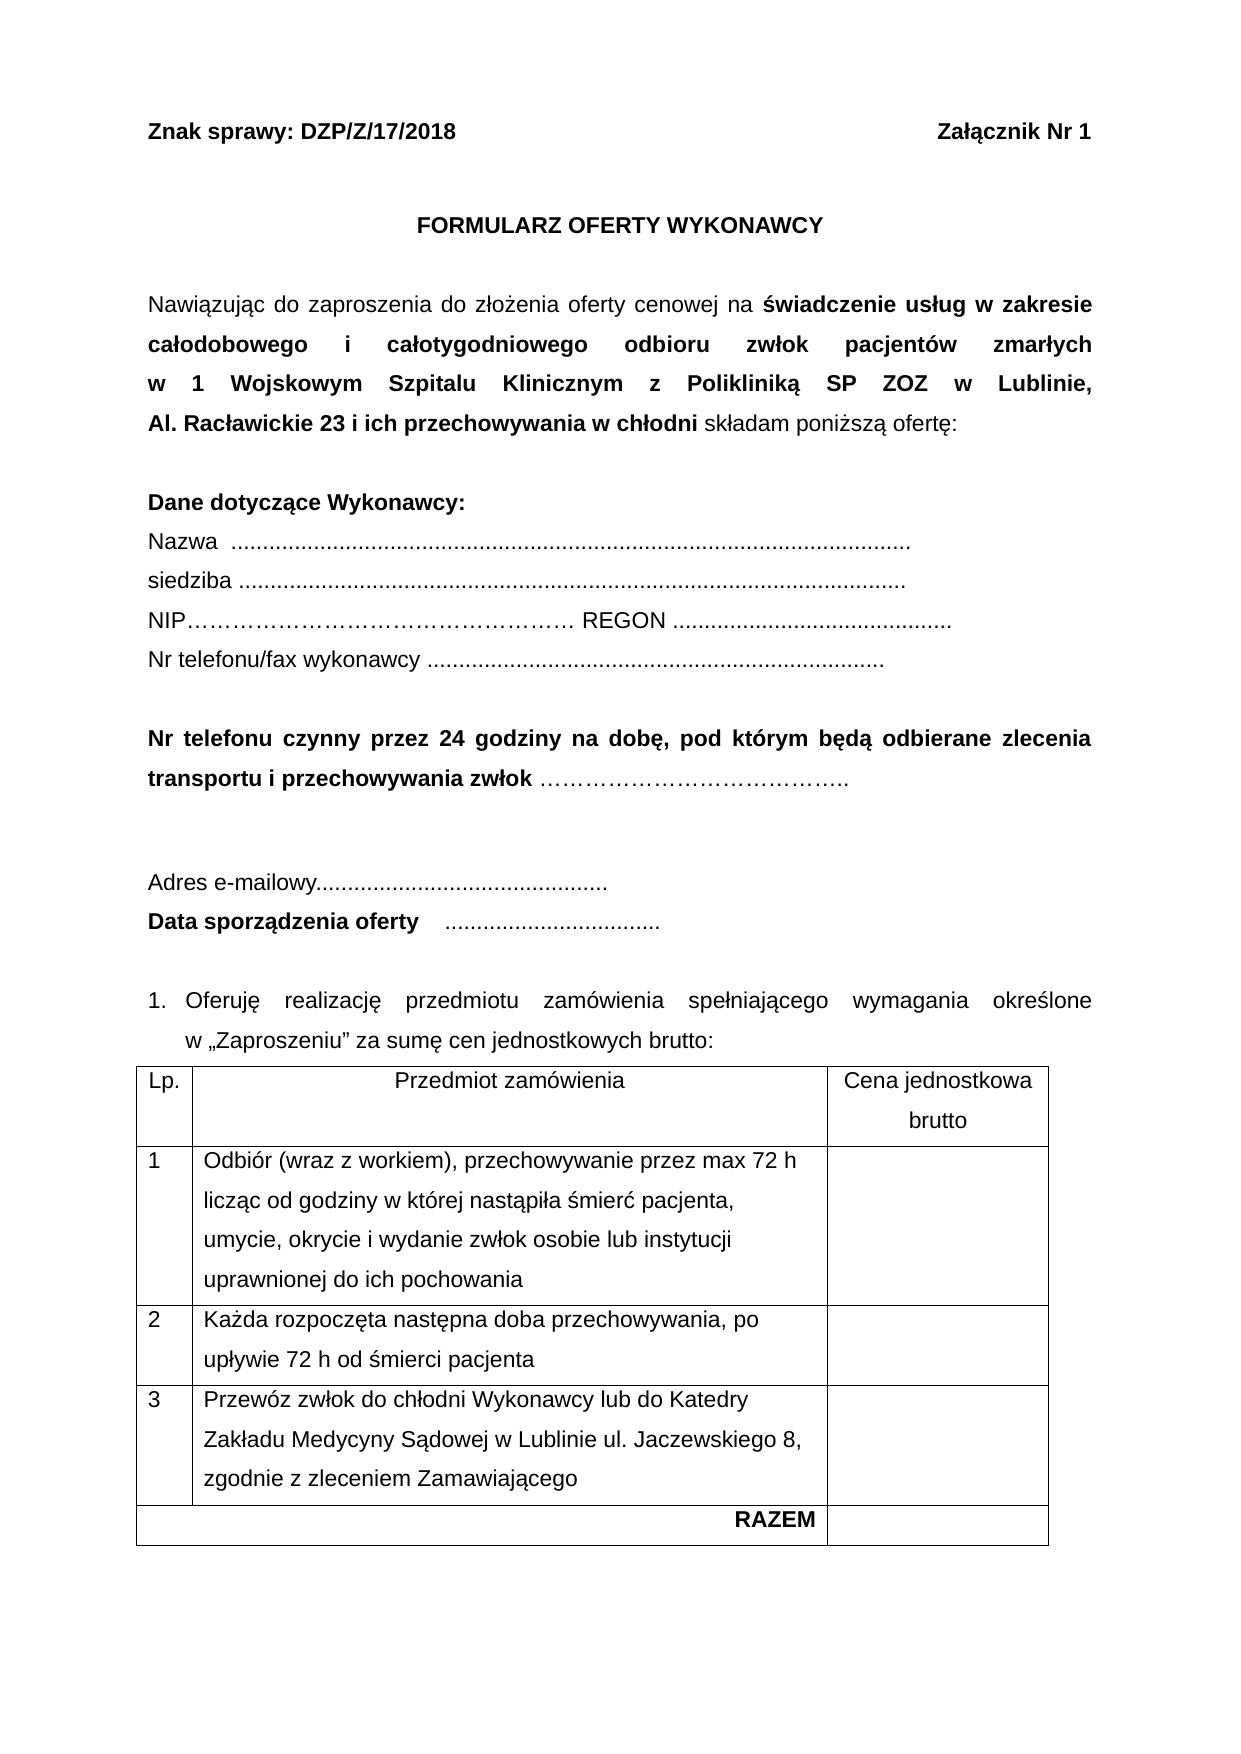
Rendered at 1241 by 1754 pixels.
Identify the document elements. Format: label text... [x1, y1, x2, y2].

table_header Cena jednostkowa brutto [828, 1067, 1048, 1146]
text NIP…………………………………………… REGON ............................................ [148, 607, 1092, 633]
table_cell [828, 1306, 1048, 1385]
table_cell RAZEM [137, 1506, 827, 1545]
text Nazwa ........................................................................................................... [148, 528, 1092, 554]
table_cell Przewóz zwłok do chłodni Wykonawcy lub do Katedry Zakładu Medycyny Sądowej w Lublinie ul. Jaczewskiego 8, zgodnie z zleceniem Zamawiającego [193, 1386, 827, 1504]
list Dane dotyczące Wykonawcy: [148, 488, 1092, 515]
table_cell 3 [137, 1386, 192, 1504]
text Znak sprawy: DZP/Z/17/2018 Załącznik Nr 1 [148, 118, 1092, 144]
table_cell 2 [137, 1306, 192, 1385]
table_cell Każda rozpoczęta następna doba przechowywania, po upływie 72 h od śmierci pacjenta [193, 1306, 827, 1385]
text Data sporządzenia oferty .................................. [148, 908, 1092, 934]
text Nr telefonu czynny przez 24 godziny na dobę, pod którym będą odbierane zlecenia transportu i przechowywania zwłok ………………………………….. [148, 725, 1092, 791]
table_cell Odbiór (wraz z workiem), przechowywanie przez max 72 h licząc od godziny w której nastąpiła śmierć pacjenta, umycie, okrycie i wydanie zwłok osobie lub instytucji uprawnionej do ich pochowania [193, 1147, 827, 1305]
table_cell [828, 1386, 1048, 1504]
table_cell [828, 1506, 1048, 1545]
text siedziba ......................................................................................................... [148, 567, 1092, 594]
table_cell [828, 1147, 1048, 1305]
text FORMULARZ OFERTY WYKONAWCY [148, 212, 1092, 238]
table_header Lp. [137, 1067, 192, 1146]
text Nawiązując do zaproszenia do złożenia oferty cenowej na świadczenie usług w zakresie całodobowego i całotygodniowego odbioru zwłok pacjentów zmarłych w 1 Wojskowym Szpitalu Klinicznym z Polikliniką SP ZOZ w Lublinie, Al. Racławickie 23 i ich przechowywania w chłodni składam poniższą ofertę: [148, 291, 1092, 436]
list Oferuję realizację przedmiotu zamówienia spełniającego wymagania określone w „Zaproszeniu” za sumę cen jednostkowych brutto: [148, 987, 1092, 1053]
table_header Przedmiot zamówienia [193, 1067, 827, 1146]
text Adres e-mailowy.............................................. [148, 869, 1092, 895]
table_cell 1 [137, 1147, 192, 1305]
text Nr telefonu/fax wykonawcy ........................................................................ [148, 646, 1092, 673]
